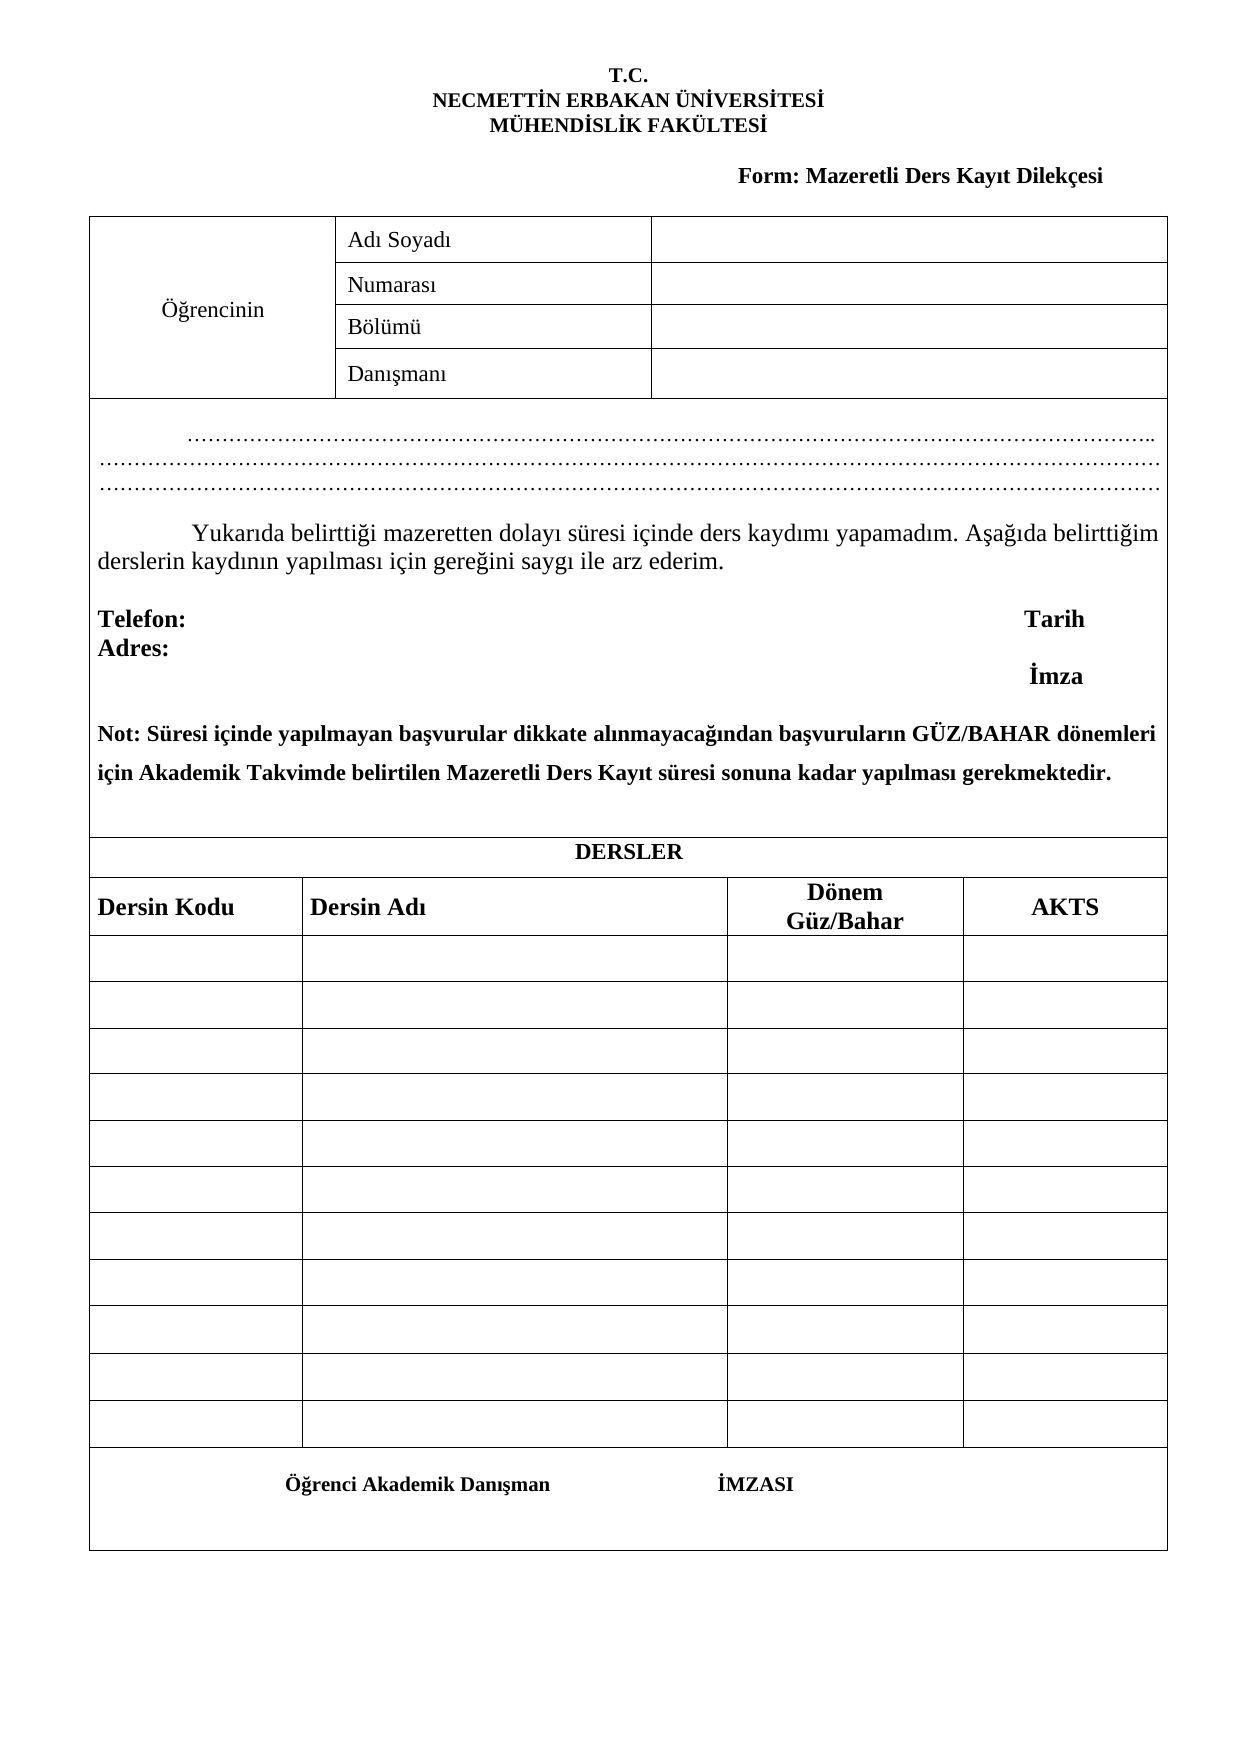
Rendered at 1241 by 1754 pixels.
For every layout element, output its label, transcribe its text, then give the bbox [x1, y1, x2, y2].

table_cell [90, 1260, 302, 1304]
table_cell [303, 936, 727, 981]
table_cell [652, 349, 1167, 398]
table_cell [728, 1074, 963, 1120]
table_cell [964, 1354, 1167, 1400]
table_cell [303, 982, 727, 1027]
text NECMETTİN ERBAKAN ÜNİVERSİTESİ [77, 88, 1180, 112]
table_cell Bölümü [336, 305, 651, 348]
table_cell Dersin Kodu [90, 878, 302, 935]
table_cell [652, 263, 1167, 304]
table_cell DERSLER [90, 838, 1167, 877]
table_cell [964, 1029, 1167, 1073]
table_cell Dönem Güz/Bahar [728, 878, 963, 935]
table_cell [303, 1354, 727, 1400]
table_cell [964, 1260, 1167, 1304]
table_cell [964, 1121, 1167, 1166]
table_cell [303, 1306, 727, 1352]
table_cell [964, 1401, 1167, 1447]
table_header Adı Soyadı [336, 217, 651, 262]
table_cell [303, 1074, 727, 1120]
table_cell [303, 1121, 727, 1166]
table_cell [303, 1029, 727, 1073]
table_header [652, 217, 1167, 262]
table_cell [728, 1029, 963, 1073]
table_cell [728, 1167, 963, 1212]
text MÜHENDİSLİK FAKÜLTESİ [77, 113, 1180, 137]
table_cell [652, 305, 1167, 348]
table_cell [964, 936, 1167, 981]
table_cell [90, 1029, 302, 1073]
table_cell [728, 936, 963, 981]
table_cell Numarası [336, 263, 651, 304]
table_cell [964, 1306, 1167, 1352]
table_cell [303, 1213, 727, 1259]
table_cell [90, 1167, 302, 1212]
table_cell [303, 1401, 727, 1447]
table_cell [728, 1213, 963, 1259]
table_cell [303, 1167, 727, 1212]
table_cell [728, 1260, 963, 1304]
table_header Öğrencinin [90, 217, 335, 398]
table_cell [964, 982, 1167, 1027]
table_cell [728, 1306, 963, 1352]
table_cell [964, 1074, 1167, 1120]
table_cell [728, 1354, 963, 1400]
table_cell Danışmanı [336, 349, 651, 398]
table_cell [964, 1213, 1167, 1259]
table_cell [90, 1074, 302, 1120]
text T.C. [77, 63, 1180, 87]
table_cell Dersin Adı [303, 878, 727, 935]
table_cell [303, 1260, 727, 1304]
table_cell [90, 982, 302, 1027]
table_cell Öğrenci Akademik Danışman İMZASI [90, 1448, 1167, 1550]
table_cell [90, 1121, 302, 1166]
table_cell [90, 936, 302, 981]
table_cell AKTS [964, 878, 1167, 935]
table_cell [90, 1306, 302, 1352]
table_cell [728, 1401, 963, 1447]
table_cell [90, 1401, 302, 1447]
table_cell [964, 1167, 1167, 1212]
text Form: Mazeretli Ders Kayıt Dilekçesi [738, 162, 1180, 188]
table_cell [90, 1213, 302, 1259]
table_cell [90, 1354, 302, 1400]
table_cell [728, 982, 963, 1027]
table_cell ………………………………………………………………………………………………………………………….. ……………………………………………………………………………………………………………………………………… ……………………………………………………………………………………………………………………………………… Yukarıda belirttiği mazeretten dolayı süresi içinde ders kaydımı yapamadım. Aşağıda belirttiğim derslerin kaydının yapılması için gereğini saygı ile arz ederim. Telefon: Tarih Adres: İmza Not: Süresi içinde yapılmayan başvurular dikkate alınmayacağından başvuruların GÜZ/BAHAR dönemleri için Akademik Takvimde belirtilen Mazeretli Ders Kayıt süresi sonuna kadar yapılması gerekmektedir. [90, 399, 1167, 837]
table_cell [728, 1121, 963, 1166]
